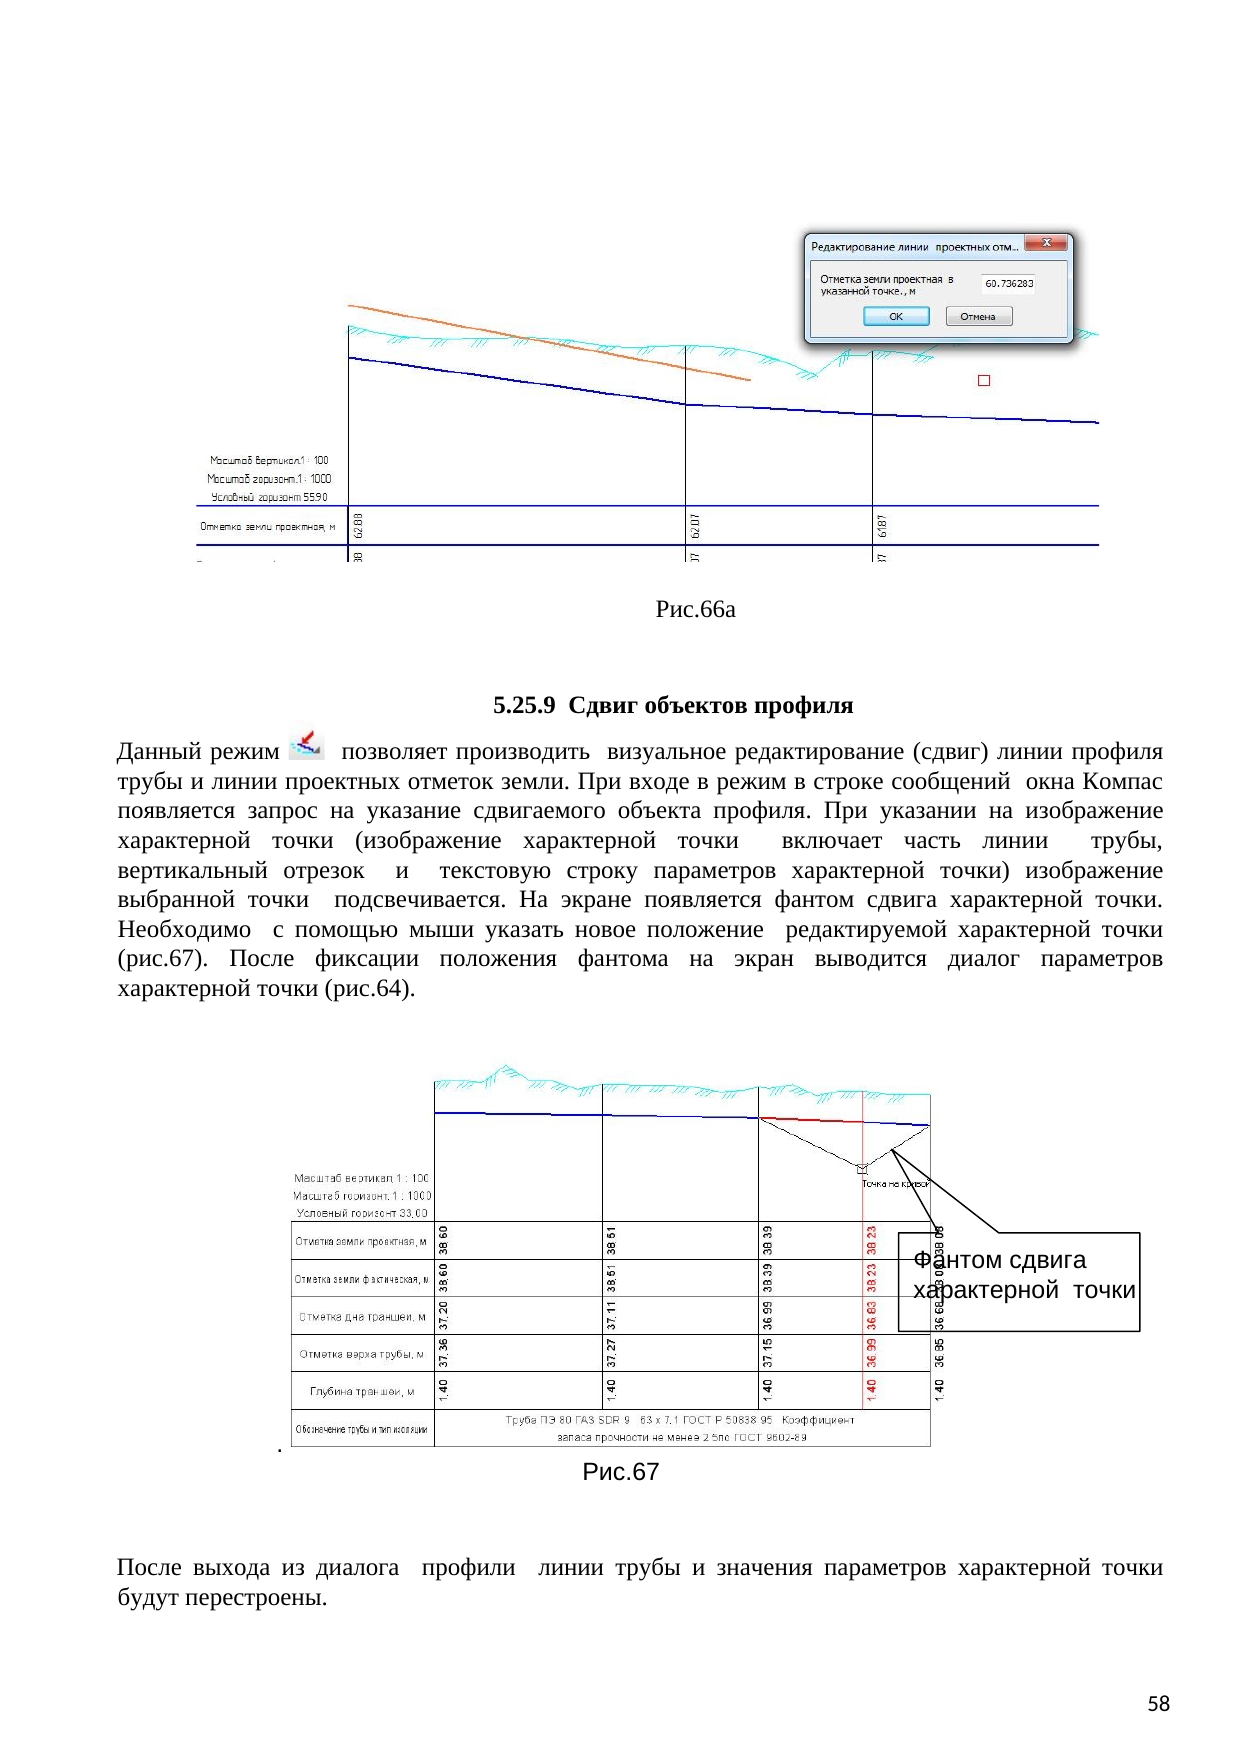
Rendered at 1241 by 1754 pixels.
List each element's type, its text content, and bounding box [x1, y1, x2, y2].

picture [196, 117, 1100, 562]
picture [897, 1156, 962, 1330]
text Рис.66а [221, 594, 1170, 623]
picture [282, 1002, 962, 1447]
subtitle 5.25.9 Сдвиг объектов профиля [177, 690, 1170, 718]
text После выхода из диалога профили линии трубы и значения параметров характерной точки будут перестроены. [116, 1552, 1164, 1611]
text Данный режим позволяет производить визуальное редактирование (сдвиг) линии профиля трубы и линии проектных отметок земли. При входе в режим в строке сообщений окна Компас появляется запрос на указание сдвигаемого объекта профиля. При указании на изображение характерной точки (изображение характерной точки включает часть линии трубы, вертикальный отрезок и текстовую строку параметров характерной точки) изображение выбранной точки подсвечивается. На экране появляется фантом сдвига характерной точки. Необходимо с помощью мыши указать новое положение редактируемой характерной точки (рис.67). После фиксации положения фантома на экран выводится диалог параметров характерной точки (рис.64). [116, 721, 1164, 1002]
picture [288, 720, 325, 760]
